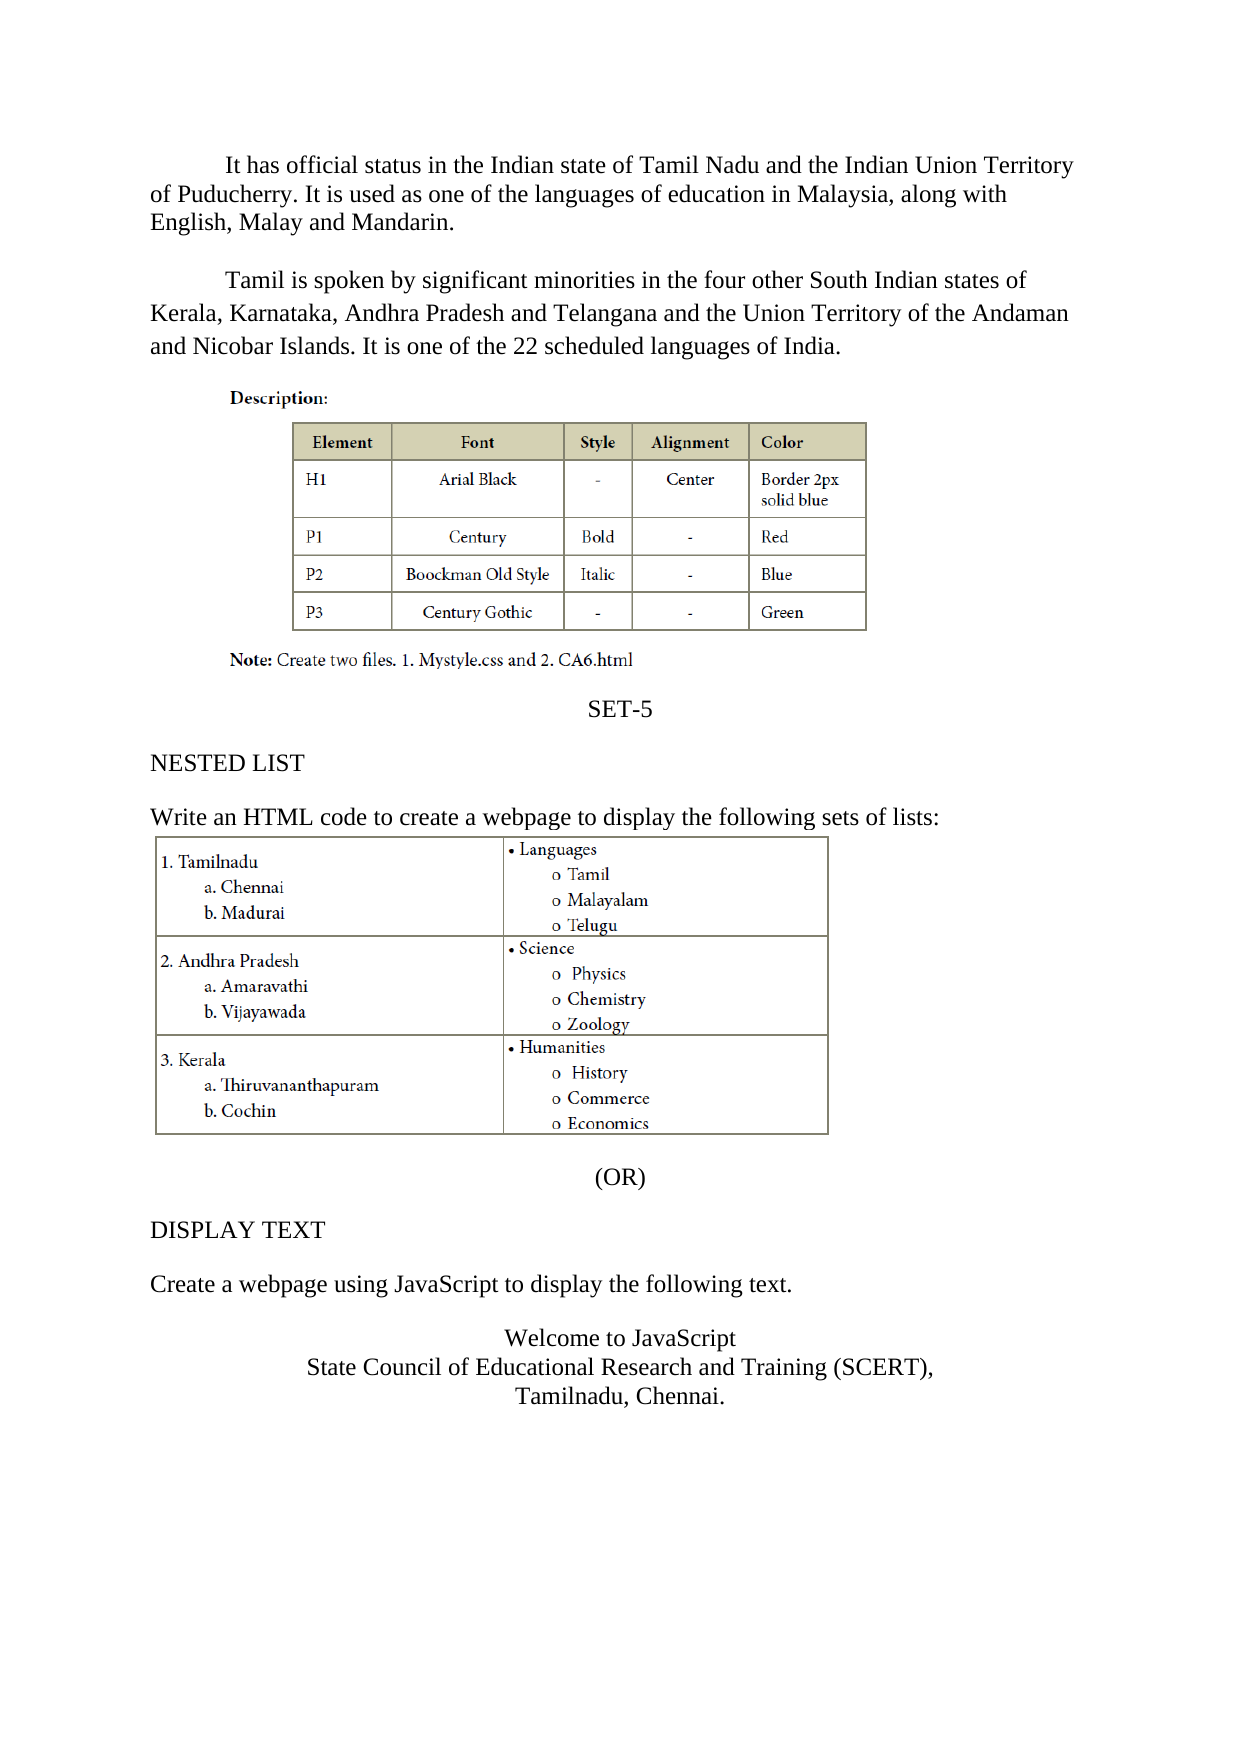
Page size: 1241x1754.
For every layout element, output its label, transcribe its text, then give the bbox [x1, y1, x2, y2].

text NESTED LIST [150, 748, 1090, 777]
text (OR) [150, 1162, 1090, 1191]
text It has official status in the Indian state of Tamil Nadu and the Indian Union Territory of Puducherry. It is used as one of the languages of education in Malaysia, along with English, Malay and Mandarin. [150, 150, 1090, 236]
text State Council of Educational Research and Training (SCERT), [150, 1352, 1090, 1381]
text Tamilnadu, Chennai. [150, 1381, 1090, 1409]
text DISPLAY TEXT [150, 1216, 1090, 1244]
text Write an HTML code to create a webpage to display the following sets of lists: [150, 802, 1090, 830]
text SET-5 [150, 694, 1090, 723]
text Welcome to JavaScript [150, 1323, 1090, 1352]
text Create a webpage using JavaScript to display the following text. [150, 1269, 1090, 1298]
text Tamil is spoken by significant minorities in the four other South Indian states of Kerala, Karnataka, Andhra Pradesh and Telangana and the Union Territory of the Andaman and Nicobar Islands. It is one of the 22 scheduled languages of India. [150, 265, 1090, 360]
